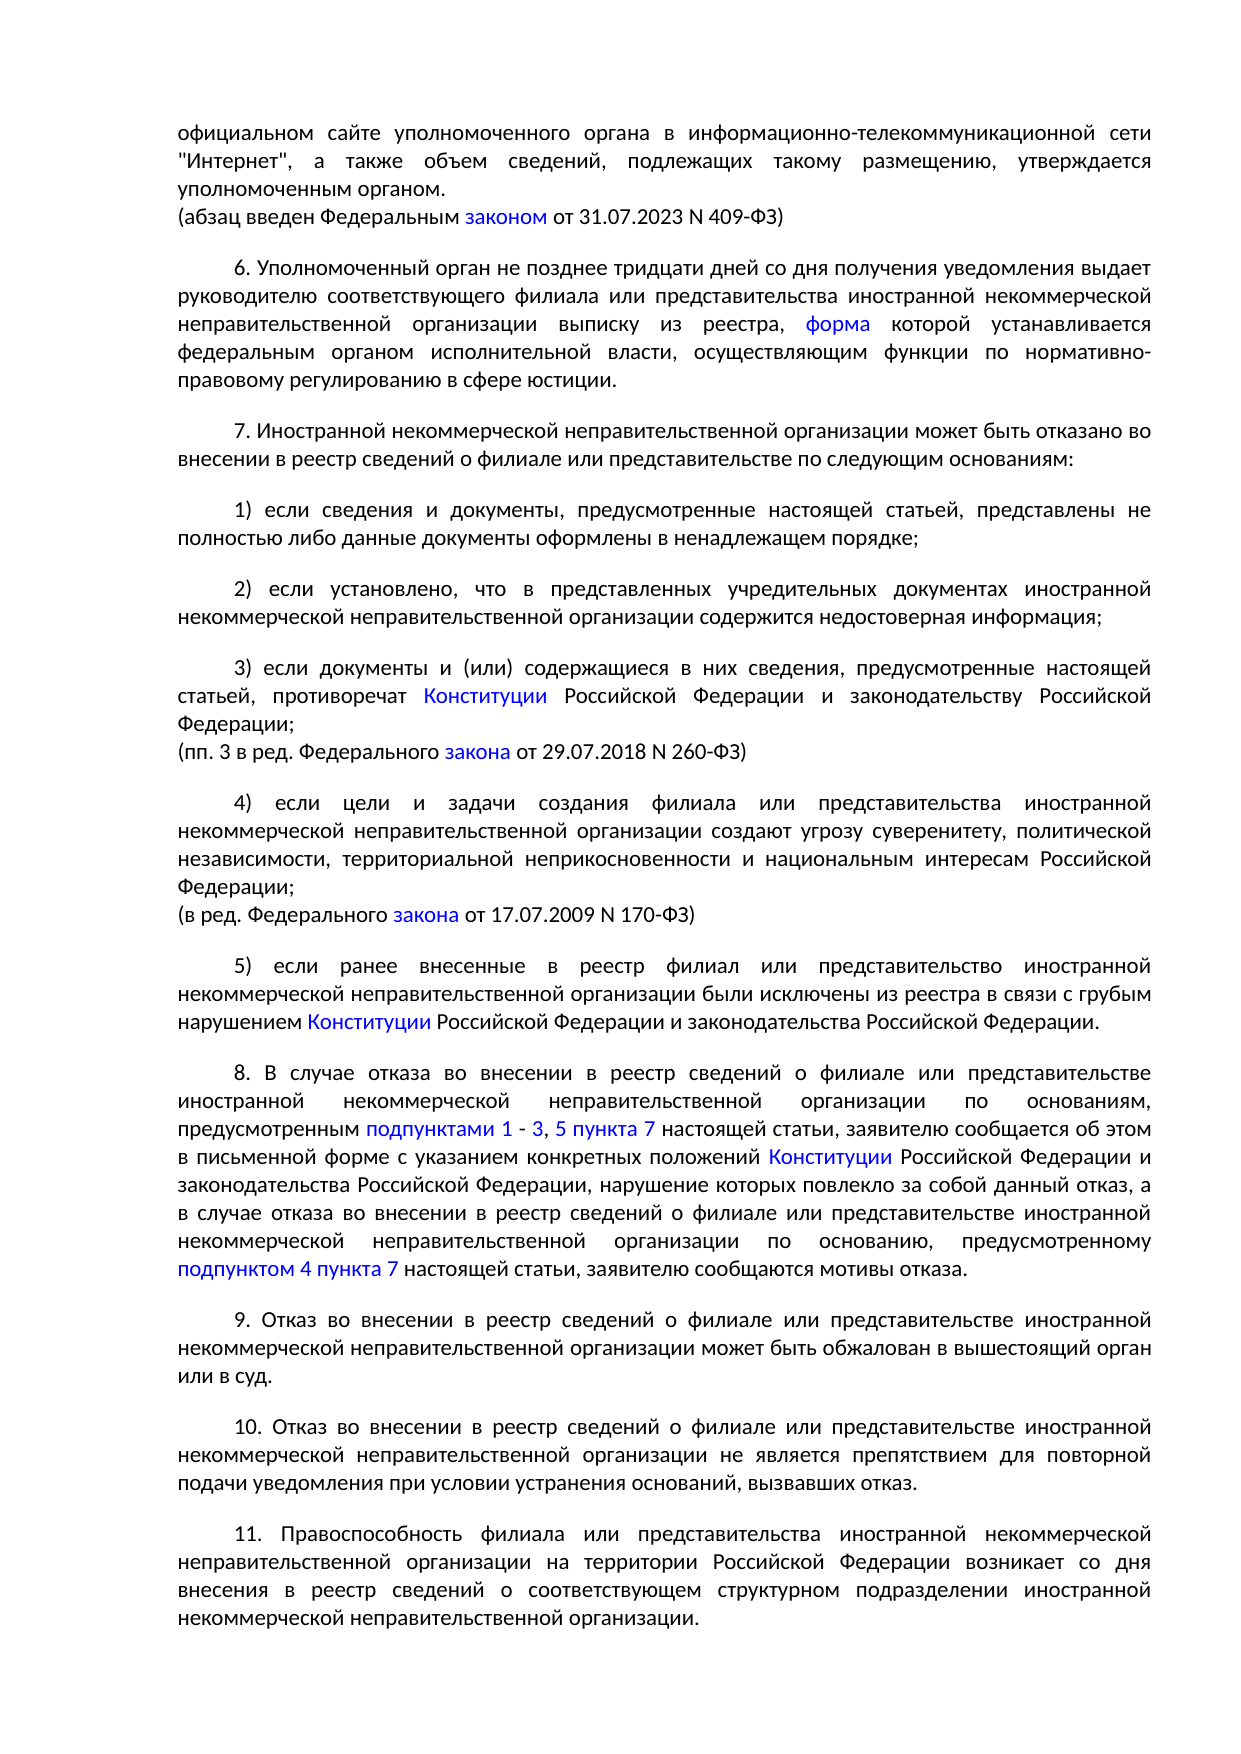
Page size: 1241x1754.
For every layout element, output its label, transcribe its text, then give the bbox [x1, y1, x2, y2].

text (в ред. Федерального закона от 17.07.2009 N 170-ФЗ) [177, 900, 1152, 928]
text 9. Отказ во внесении в реестр сведений о филиале или представительстве иностранной некоммерческой неправительственной организации может быть обжалован в вышестоящий орган или в суд. [177, 1305, 1152, 1389]
text 7. Иностранной некоммерческой неправительственной организации может быть отказано во внесении в реестр сведений о филиале или представительстве по следующим основаниям: [177, 416, 1152, 472]
text 11. Правоспособность филиала или представительства иностранной некоммерческой неправительственной организации на территории Российской Федерации возникает со дня внесения в реестр сведений о соответствующем структурном подразделении иностранной некоммерческой неправительственной организации. [177, 1519, 1152, 1631]
text 3) если документы и (или) содержащиеся в них сведения, предусмотренные настоящей статьей, противоречат Конституции Российской Федерации и законодательству Российской Федерации; [177, 653, 1152, 737]
text (пп. 3 в ред. Федерального закона от 29.07.2018 N 260-ФЗ) [177, 737, 1152, 765]
text 10. Отказ во внесении в реестр сведений о филиале или представительстве иностранной некоммерческой неправительственной организации не является препятствием для повторной подачи уведомления при условии устранения оснований, вызвавших отказ. [177, 1412, 1152, 1496]
text 6. Уполномоченный орган не позднее тридцати дней со дня получения уведомления выдает руководителю соответствующего филиала или представительства иностранной некоммерческой неправительственной организации выписку из реестра, форма которой устанавливается федеральным органом исполнительной власти, осуществляющим функции по нормативно-правовому регулированию в сфере юстиции. [177, 253, 1152, 393]
text (абзац введен Федеральным законом от 31.07.2023 N 409-ФЗ) [177, 202, 1152, 230]
text 8. В случае отказа во внесении в реестр сведений о филиале или представительстве иностранной некоммерческой неправительственной организации по основаниям, предусмотренным подпунктами 1 - 3, 5 пункта 7 настоящей статьи, заявителю сообщается об этом в письменной форме с указанием конкретных положений Конституции Российской Федерации и законодательства Российской Федерации, нарушение которых повлекло за собой данный отказ, а в случае отказа во внесении в реестр сведений о филиале или представительстве иностранной некоммерческой неправительственной организации по основанию, предусмотренному подпунктом 4 пункта 7 настоящей статьи, заявителю сообщаются мотивы отказа. [177, 1058, 1152, 1282]
text 5) если ранее внесенные в реестр филиал или представительство иностранной некоммерческой неправительственной организации были исключены из реестра в связи с грубым нарушением Конституции Российской Федерации и законодательства Российской Федерации. [177, 951, 1152, 1035]
text 1) если сведения и документы, предусмотренные настоящей статьей, представлены не полностью либо данные документы оформлены в ненадлежащем порядке; [177, 495, 1152, 551]
text 2) если установлено, что в представленных учредительных документах иностранной некоммерческой неправительственной организации содержится недостоверная информация; [177, 574, 1152, 630]
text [177, 118, 1152, 202]
text 4) если цели и задачи создания филиала или представительства иностранной некоммерческой неправительственной организации создают угрозу суверенитету, политической независимости, территориальной неприкосновенности и национальным интересам Российской Федерации; [177, 788, 1152, 900]
